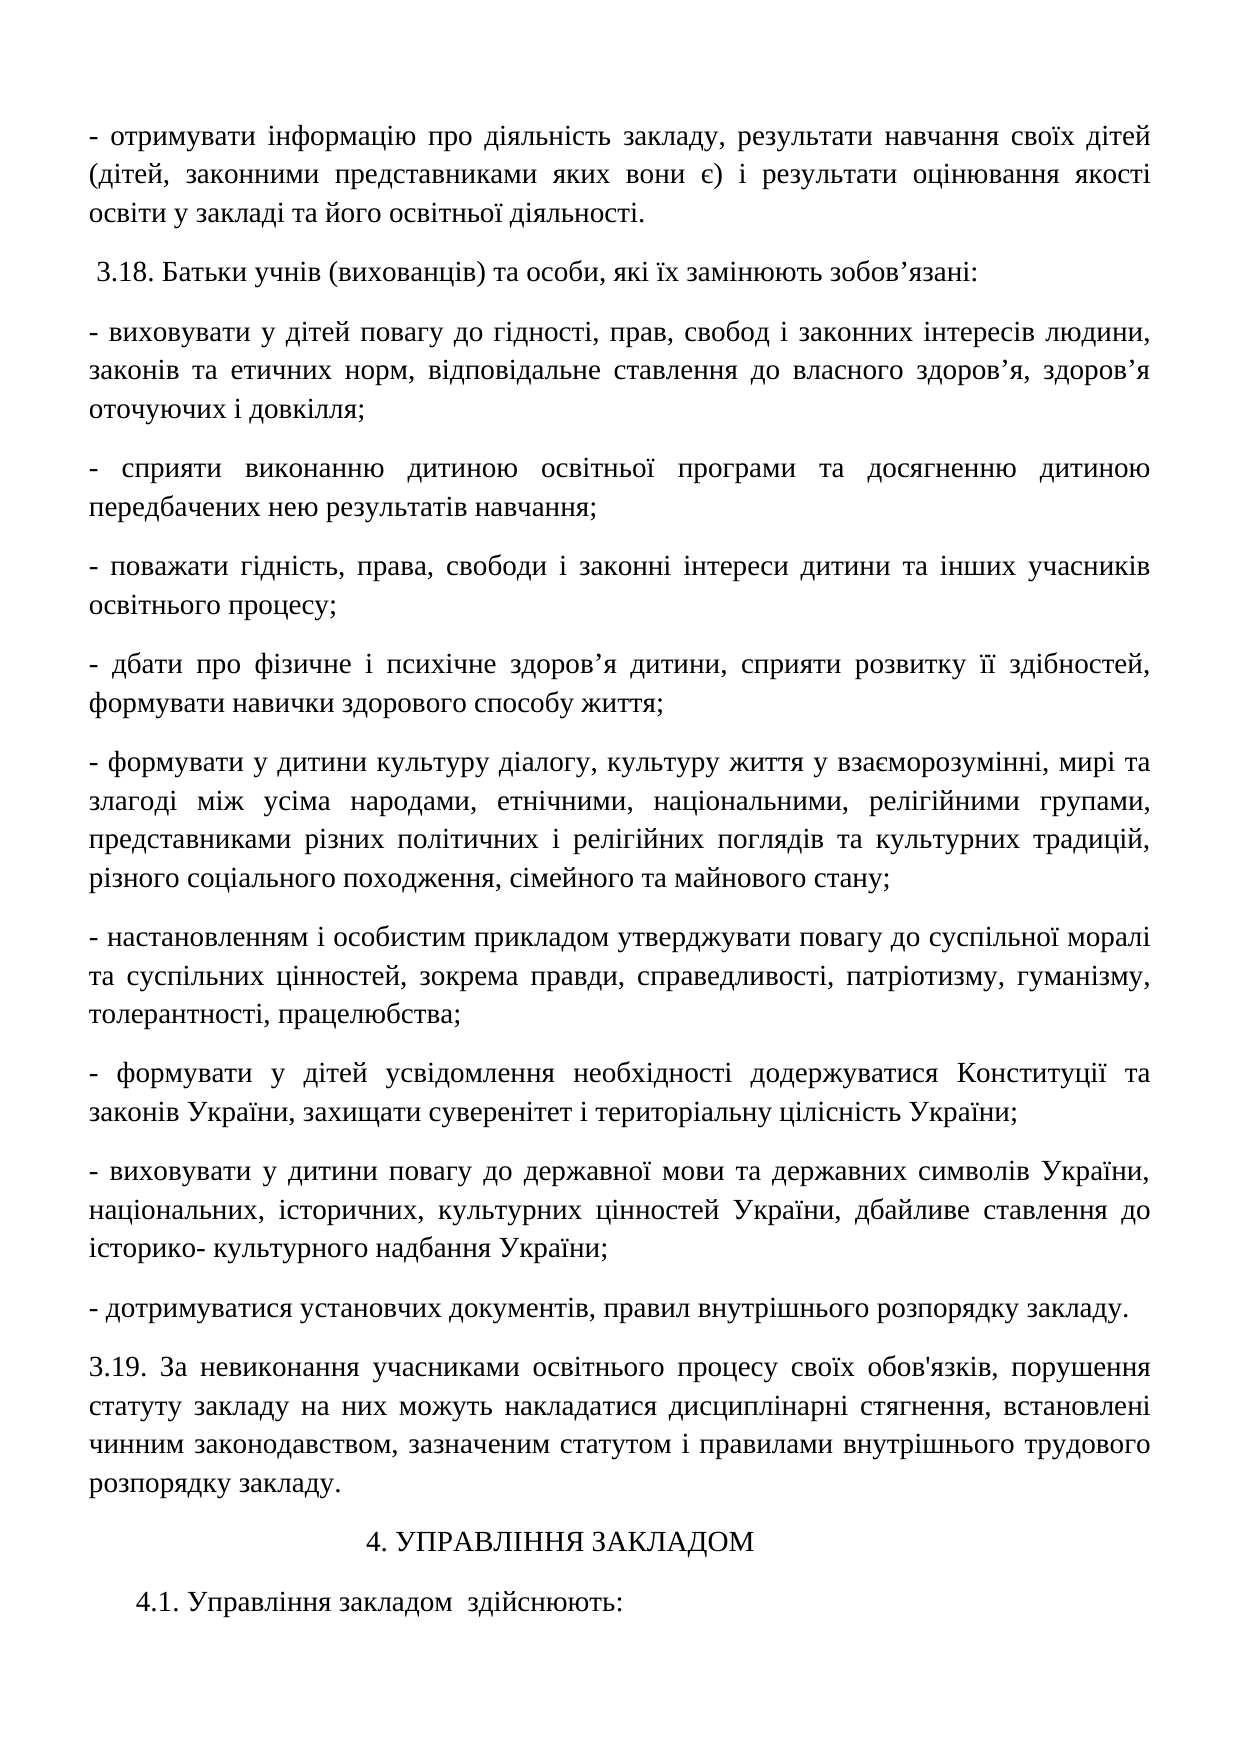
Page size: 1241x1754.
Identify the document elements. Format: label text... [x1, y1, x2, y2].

text - формувати у дітей усвідомлення необхідності додержуватися Конституції та законів України, захищати суверенітет і територіальну цілісність України; [89, 1056, 1152, 1128]
text - дотримуватися установчих документів, правил внутрішнього розпорядку закладу. [89, 1290, 1152, 1323]
text - сприяти виконанню дитиною освітньої програми та досягненню дитиною передбачених нею результатів навчання; [89, 450, 1152, 522]
text 3.18. Батьки учнів (вихованців) та особи, які їх замінюють зобов’язані: [89, 254, 1152, 288]
text 4. УПРАВЛІННЯ ЗАКЛАДОМ [89, 1524, 1152, 1558]
text - настановленням і особистим прикладом утверджувати повагу до суспільної моралі та суспільних цінностей, зокрема правди, справедливості, патріотизму, гуманізму, толерантності, працелюбства; [89, 919, 1152, 1030]
text - поважати гідність, права, свободи і законні інтереси дитини та інших учасників освітнього процесу; [89, 548, 1152, 620]
text - дбати про фізичне і психічне здоров’я дитини, сприяти розвитку її здібностей, формувати навички здорового способу життя; [89, 646, 1152, 718]
text - формувати у дитини культуру діалогу, культуру життя у взаєморозумінні, мирі та злагоді між усіма народами, етнічними, національними, релігійними групами, представниками різних політичних і релігійних поглядів та культурних традицій, різного соціального походження, сімейного та майнового стану; [89, 744, 1152, 893]
text - виховувати у дітей повагу до гідності, прав, свобод і законних інтересів людини, законів та етичних норм, відповідальне ставлення до власного здоров’я, здоров’я оточуючих і довкілля; [89, 314, 1152, 424]
text 3.19. За невиконання учасниками освітнього процесу своїх обов'язків, порушення статуту закладу на них можуть накладатися дисциплінарні стягнення, встановлені чинним законодавством, зазначеним статутом і правилами внутрішнього трудового розпорядку закладу. [89, 1349, 1152, 1498]
text - виховувати у дитини повагу до державної мови та державних символів України, національних, історичних, культурних цінностей України, дбайливе ставлення до історико- культурного надбання України; [89, 1153, 1152, 1264]
text - отримувати інформацію про діяльність закладу, результати навчання своїх дітей (дітей, законними представниками яких вони є) і результати оцінювання якості освіти у закладі та його освітньої діяльності. [89, 118, 1152, 229]
text 4.1. Управління закладом здійснюють: [89, 1584, 1152, 1617]
